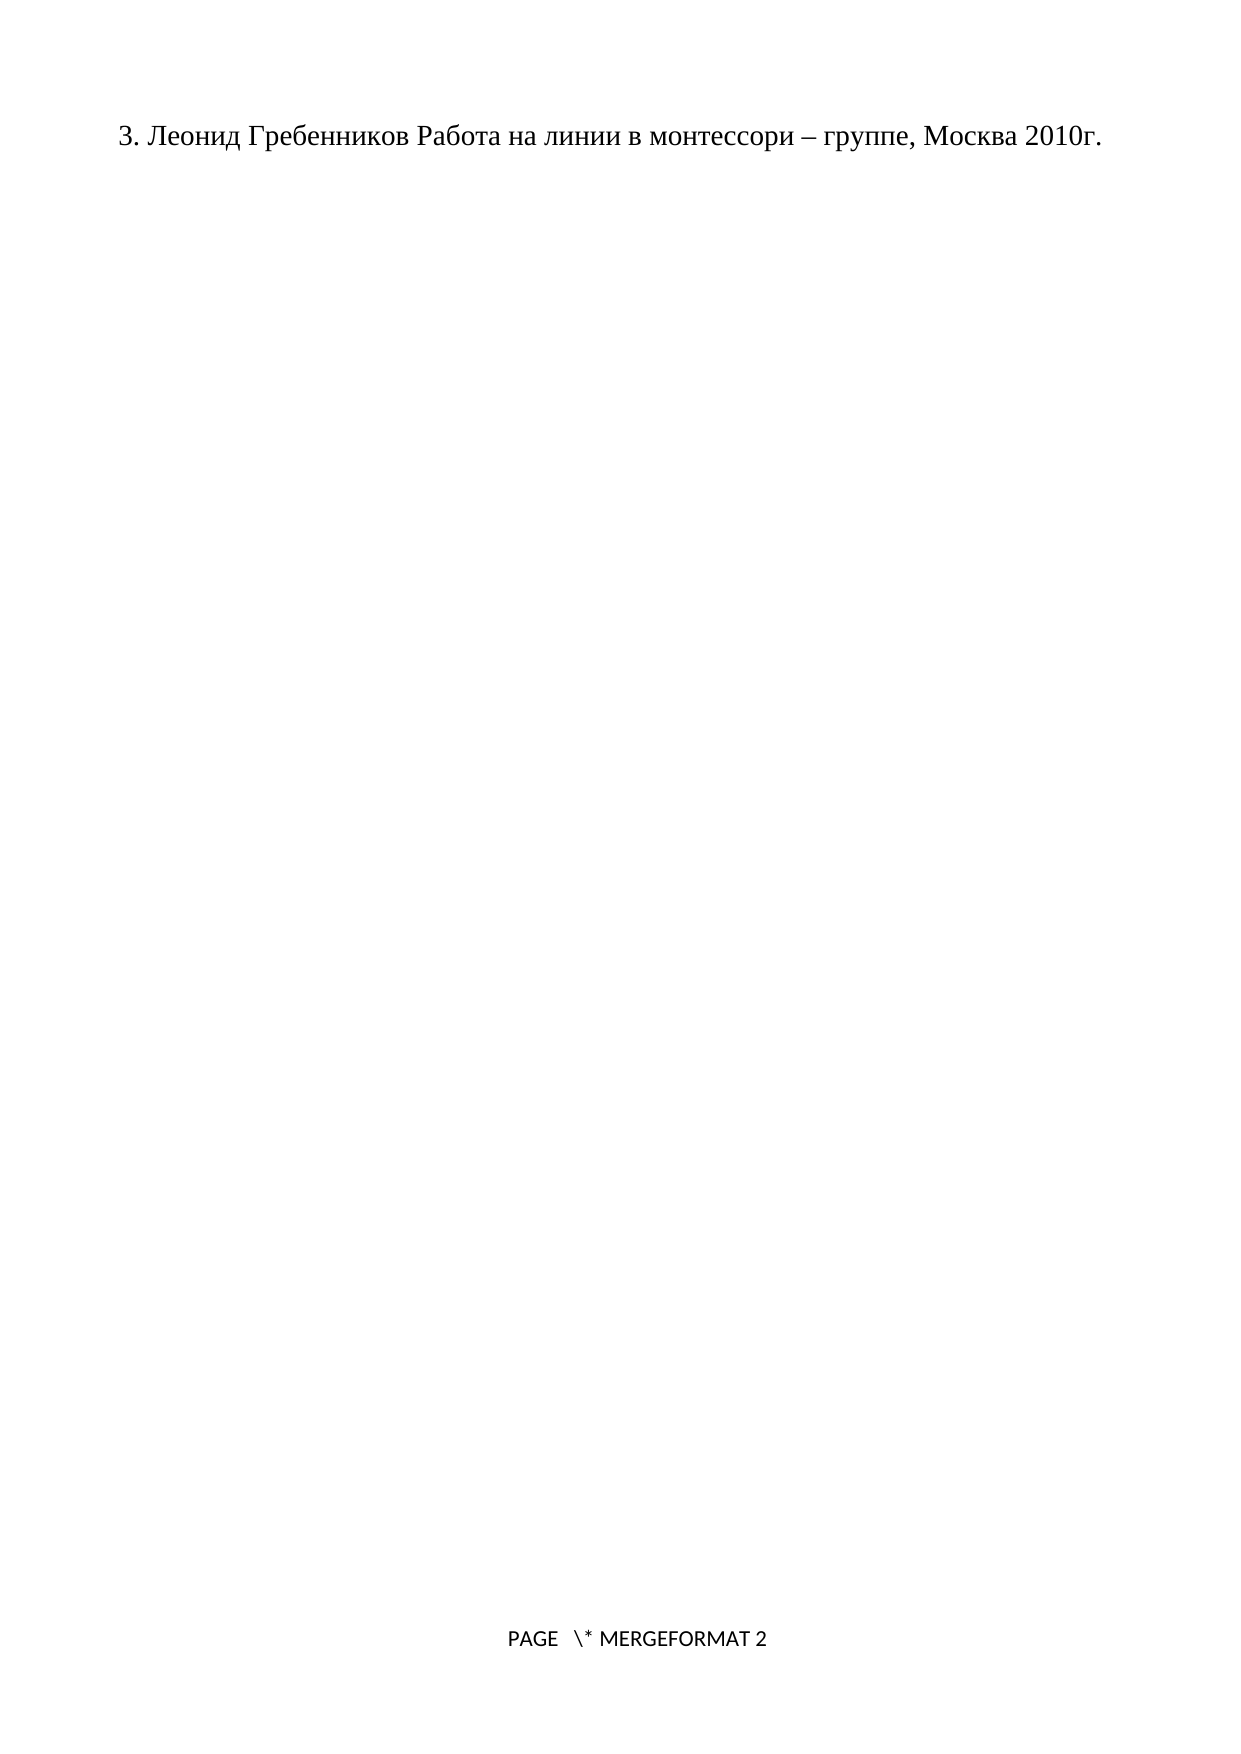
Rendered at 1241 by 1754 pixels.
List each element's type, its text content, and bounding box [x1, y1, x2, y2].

text 3. Леонид Гребенников Работа на линии в монтессори – группе, Москва 2010г. [118, 118, 1152, 152]
